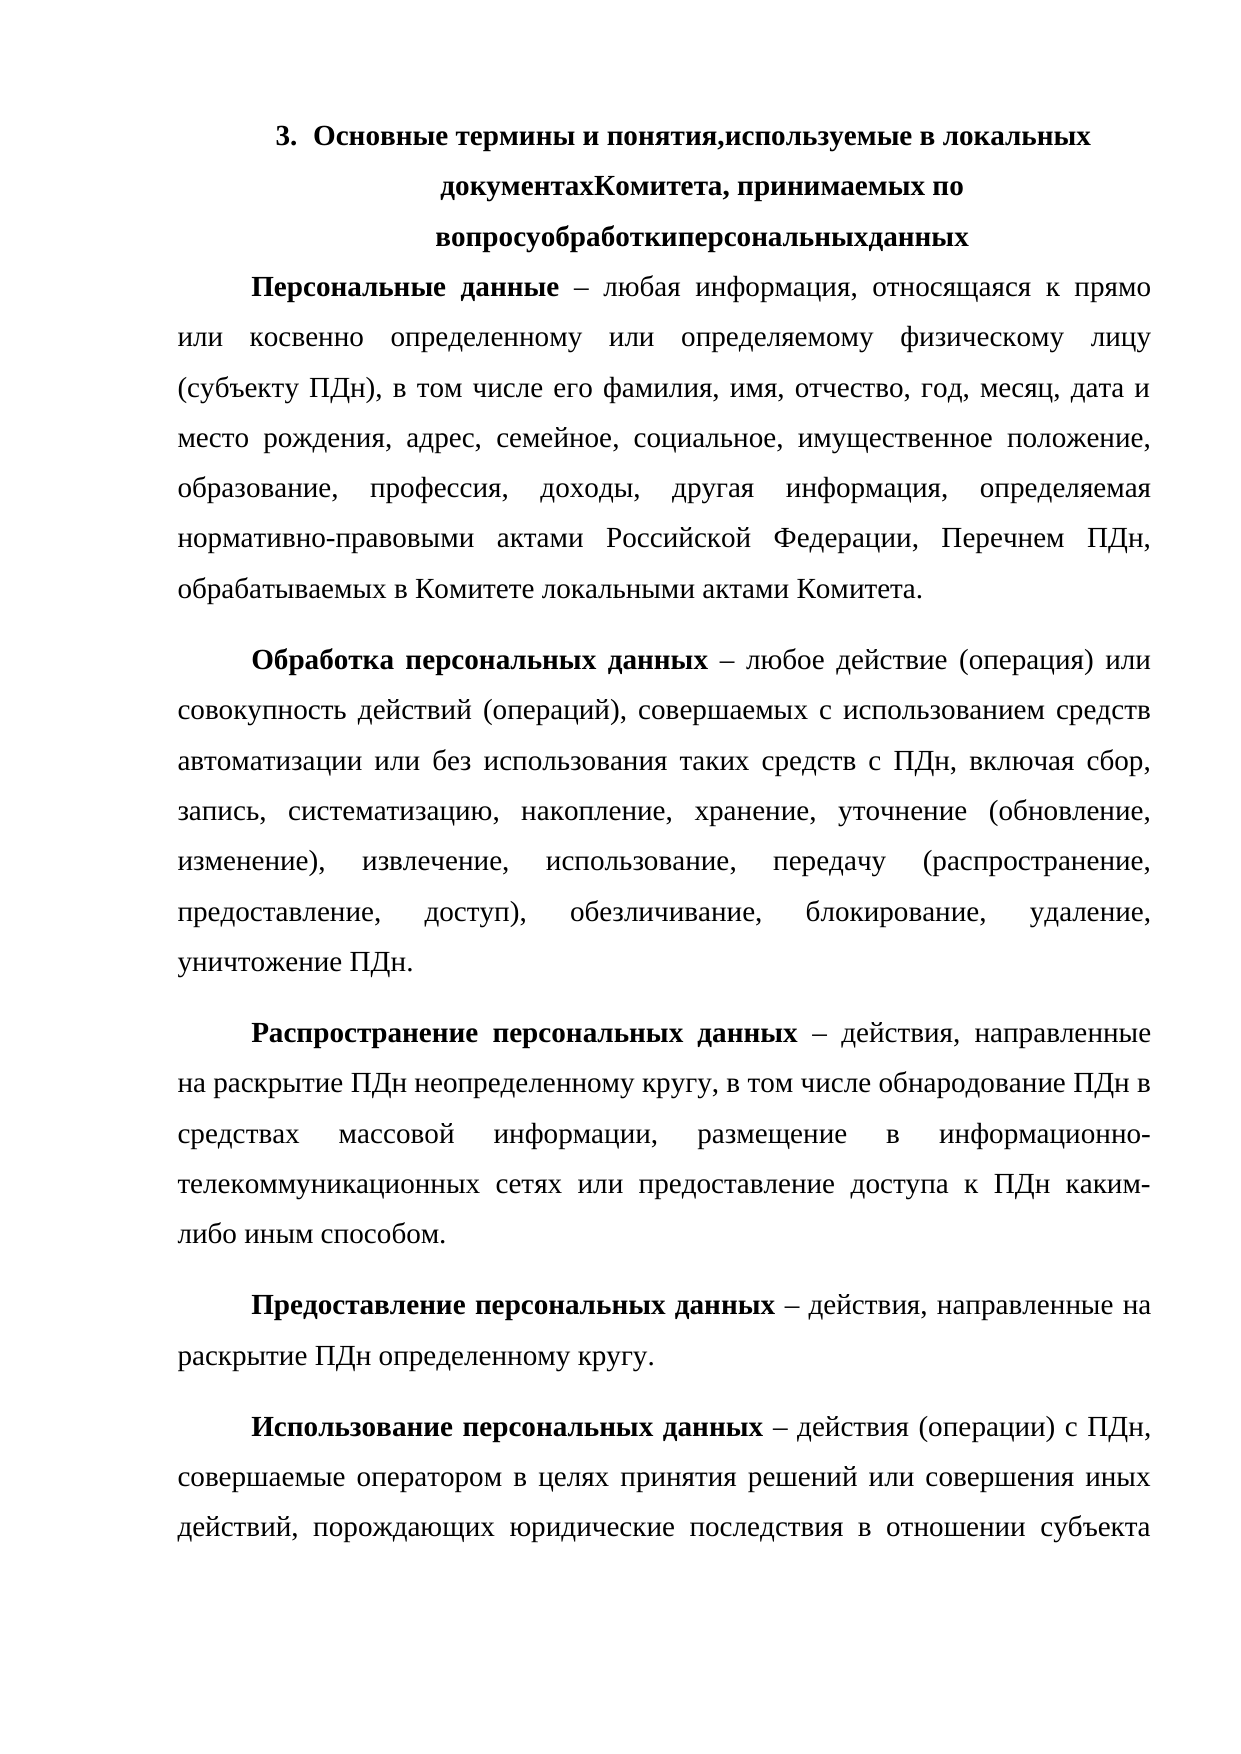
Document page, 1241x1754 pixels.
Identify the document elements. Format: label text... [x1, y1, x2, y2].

text Персональные данные – любая информация, относящаяся к прямо или косвенно определенному или определяемому физическому лицу (субъекту ПДн), в том числе его фамилия, имя, отчество, год, месяц, дата и место рождения, адрес, семейное, социальное, имущественное положение, образование, профессия, доходы, другая информация, определяемая нормативно-правовыми актами Российской Федерации, Перечнем ПДн, обрабатываемых в Комитете локальными актами Комитета. [177, 269, 1152, 604]
text Распространение персональных данных – действия, направленные на раскрытие ПДн неопределенному кругу, в том числе обнародование ПДн в средствах массовой информации, размещение в информационно-телекоммуникационных сетях или предоставление доступа к ПДн каким-либо иным способом. [177, 1015, 1152, 1250]
text Предоставление персональных данных – действия, направленные на раскрытие ПДн определенному кругу. [177, 1287, 1152, 1371]
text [177, 1409, 1152, 1543]
subtitle Основные термины и понятия,используемые в локальных документахКомитета, принимаемых по вопросуобработкиперсональныхданных [215, 118, 1152, 252]
text Обработка персональных данных – любое действие (операция) или совокупность действий (операций), совершаемых с использованием средств автоматизации или без использования таких средств с ПДн, включая сбор, запись, систематизацию, накопление, хранение, уточнение (обновление, изменение), извлечение, использование, передачу (распространение, предоставление, доступ), обезличивание, блокирование, удаление, уничтожение ПДн. [177, 642, 1152, 977]
